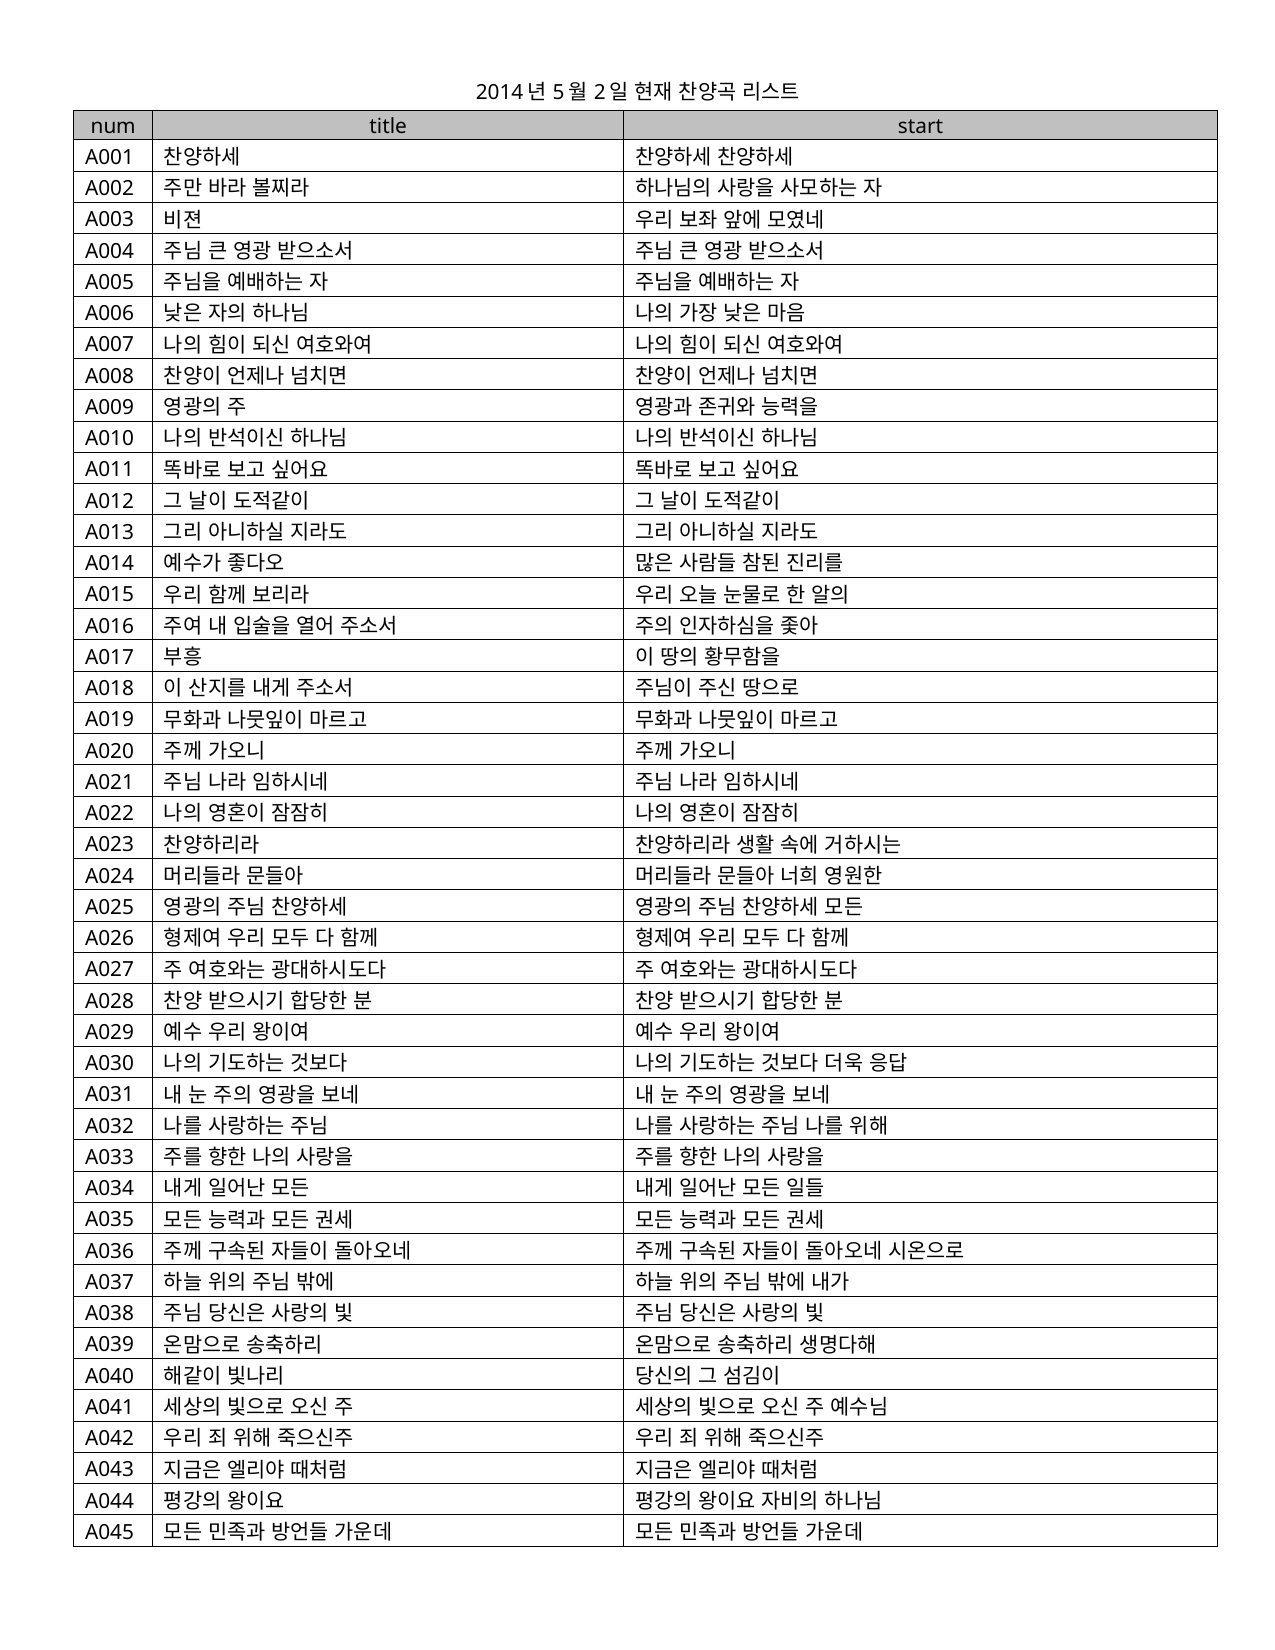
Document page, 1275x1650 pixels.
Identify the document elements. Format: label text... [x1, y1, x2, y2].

table_cell A017 [74, 640, 152, 671]
table_cell 주님이 주신 땅으로 [624, 672, 1217, 702]
table_cell 머리들라 문들아 너희 영원한 [624, 859, 1217, 889]
table_cell A009 [74, 390, 152, 421]
table_cell 해같이 빛나리 [153, 1359, 623, 1389]
table_cell 모든 능력과 모든 권세 [624, 1203, 1217, 1233]
table_cell A004 [74, 234, 152, 264]
table_cell 하나님의 사랑을 사모하는 자 [624, 172, 1217, 202]
table_cell A019 [74, 703, 152, 733]
table_cell 똑바로 보고 싶어요 [153, 453, 623, 483]
table_cell 나의 기도하는 것보다 [153, 1047, 623, 1077]
table_cell 온맘으로 송축하리 [153, 1328, 623, 1358]
table_cell A005 [74, 265, 152, 296]
table_cell 비젼 [153, 203, 623, 233]
table_cell A040 [74, 1359, 152, 1389]
table_cell A043 [74, 1453, 152, 1483]
table_cell 주께 가오니 [153, 734, 623, 764]
table_cell 그리 아니하실 지라도 [624, 515, 1217, 546]
table_cell A020 [74, 734, 152, 764]
text 2014년 5월 2일 현재 찬양곡 리스트 [75, 75, 1200, 105]
table_cell 주의 인자하심을 좇아 [624, 609, 1217, 639]
table_cell 주께 구속된 자들이 돌아오네 [153, 1234, 623, 1264]
table_cell 주께 가오니 [624, 734, 1217, 764]
table_cell 나의 영혼이 잠잠히 [624, 797, 1217, 827]
table_cell A032 [74, 1109, 152, 1139]
table_cell 찬양이 언제나 넘치면 [153, 359, 623, 389]
table_cell 무화과 나뭇잎이 마르고 [624, 703, 1217, 733]
table_cell 머리들라 문들아 [153, 859, 623, 889]
table_cell 그 날이 도적같이 [153, 484, 623, 514]
table_cell 주님 당신은 사랑의 빛 [624, 1297, 1217, 1327]
table_cell 그리 아니하실 지라도 [153, 515, 623, 546]
table_cell A039 [74, 1328, 152, 1358]
table_cell A008 [74, 359, 152, 389]
table_cell 영광의 주 [153, 390, 623, 421]
table_cell 내 눈 주의 영광을 보네 [153, 1078, 623, 1108]
table_cell A033 [74, 1140, 152, 1171]
table_cell 모든 민족과 방언들 가운데 [153, 1515, 623, 1546]
table_header num [74, 111, 152, 139]
table_cell 찬양 받으시기 합당한 분 [153, 984, 623, 1014]
table_cell 예수 우리 왕이여 [153, 1015, 623, 1046]
table_cell 나의 힘이 되신 여호와여 [624, 328, 1217, 358]
table_cell 주 여호와는 광대하시도다 [153, 953, 623, 983]
table_cell 지금은 엘리야 때처럼 [624, 1453, 1217, 1483]
table_cell 낮은 자의 하나님 [153, 297, 623, 327]
table_cell 주님을 예배하는 자 [624, 265, 1217, 296]
table_cell 찬양하세 찬양하세 [624, 140, 1217, 171]
table_cell 주를 향한 나의 사랑을 [153, 1140, 623, 1171]
table_cell 나의 영혼이 잠잠히 [153, 797, 623, 827]
table_cell 우리 오늘 눈물로 한 알의 [624, 578, 1217, 608]
table_header title [153, 111, 623, 139]
table_cell 당신의 그 섬김이 [624, 1359, 1217, 1389]
table_cell 찬양하리라 생활 속에 거하시는 [624, 828, 1217, 858]
table_cell 나의 반석이신 하나님 [153, 422, 623, 452]
table_cell A024 [74, 859, 152, 889]
table_cell A022 [74, 797, 152, 827]
table_cell 평강의 왕이요 [153, 1484, 623, 1514]
table_cell A025 [74, 890, 152, 921]
table_cell A011 [74, 453, 152, 483]
table_cell 내게 일어난 모든 [153, 1172, 623, 1202]
table_cell 주님 당신은 사랑의 빛 [153, 1297, 623, 1327]
table_cell 주께 구속된 자들이 돌아오네 시온으로 [624, 1234, 1217, 1264]
table_cell A035 [74, 1203, 152, 1233]
table_cell A031 [74, 1078, 152, 1108]
table_cell 형제여 우리 모두 다 함께 [153, 922, 623, 952]
table_cell 주님 나라 임하시네 [624, 765, 1217, 796]
table_cell 모든 능력과 모든 권세 [153, 1203, 623, 1233]
table_cell A014 [74, 547, 152, 577]
table_cell 찬양하리라 [153, 828, 623, 858]
table_cell 우리 보좌 앞에 모였네 [624, 203, 1217, 233]
table_cell 형제여 우리 모두 다 함께 [624, 922, 1217, 952]
table_cell 세상의 빛으로 오신 주 [153, 1390, 623, 1421]
table_cell A003 [74, 203, 152, 233]
table_cell A029 [74, 1015, 152, 1046]
table_cell 주님 나라 임하시네 [153, 765, 623, 796]
table_cell 내 눈 주의 영광을 보네 [624, 1078, 1217, 1108]
table_cell 주를 향한 나의 사랑을 [624, 1140, 1217, 1171]
table_cell 나의 반석이신 하나님 [624, 422, 1217, 452]
table_cell A012 [74, 484, 152, 514]
table_cell 나를 사랑하는 주님 나를 위해 [624, 1109, 1217, 1139]
table_cell A002 [74, 172, 152, 202]
table_cell A023 [74, 828, 152, 858]
table_cell A028 [74, 984, 152, 1014]
table_cell 온맘으로 송축하리 생명다해 [624, 1328, 1217, 1358]
table_cell 내게 일어난 모든 일들 [624, 1172, 1217, 1202]
table_cell A015 [74, 578, 152, 608]
table_cell 예수 우리 왕이여 [624, 1015, 1217, 1046]
table_cell A018 [74, 672, 152, 702]
table_cell 이 산지를 내게 주소서 [153, 672, 623, 702]
table_cell A001 [74, 140, 152, 171]
table_cell A037 [74, 1265, 152, 1296]
table_cell 주만 바라 볼찌라 [153, 172, 623, 202]
table_cell 찬양하세 [153, 140, 623, 171]
table_cell 주여 내 입술을 열어 주소서 [153, 609, 623, 639]
table_cell A036 [74, 1234, 152, 1264]
table_cell 주님 큰 영광 받으소서 [153, 234, 623, 264]
table_cell 찬양이 언제나 넘치면 [624, 359, 1217, 389]
table_cell A016 [74, 609, 152, 639]
table_cell A034 [74, 1172, 152, 1202]
table_cell 영광과 존귀와 능력을 [624, 390, 1217, 421]
table_cell 모든 민족과 방언들 가운데 [624, 1515, 1217, 1546]
table_cell A006 [74, 297, 152, 327]
table_cell A045 [74, 1515, 152, 1546]
table_cell 부흥 [153, 640, 623, 671]
table_cell A038 [74, 1297, 152, 1327]
table_cell 예수가 좋다오 [153, 547, 623, 577]
table_cell 주님을 예배하는 자 [153, 265, 623, 296]
table_cell 세상의 빛으로 오신 주 예수님 [624, 1390, 1217, 1421]
table_cell A042 [74, 1422, 152, 1452]
table_cell 영광의 주님 찬양하세 [153, 890, 623, 921]
table_cell A026 [74, 922, 152, 952]
table_cell 그 날이 도적같이 [624, 484, 1217, 514]
table_cell 영광의 주님 찬양하세 모든 [624, 890, 1217, 921]
table_cell A007 [74, 328, 152, 358]
table_cell A027 [74, 953, 152, 983]
table_cell 주님 큰 영광 받으소서 [624, 234, 1217, 264]
table_cell A030 [74, 1047, 152, 1077]
table_cell 많은 사람들 참된 진리를 [624, 547, 1217, 577]
table_cell 찬양 받으시기 합당한 분 [624, 984, 1217, 1014]
table_cell A010 [74, 422, 152, 452]
table_cell A041 [74, 1390, 152, 1421]
table_cell 평강의 왕이요 자비의 하나님 [624, 1484, 1217, 1514]
table_cell 우리 죄 위해 죽으신주 [153, 1422, 623, 1452]
table_cell 이 땅의 황무함을 [624, 640, 1217, 671]
table_cell 하늘 위의 주님 밖에 [153, 1265, 623, 1296]
table_cell 나를 사랑하는 주님 [153, 1109, 623, 1139]
table_cell 나의 힘이 되신 여호와여 [153, 328, 623, 358]
table_cell A013 [74, 515, 152, 546]
table_cell 하늘 위의 주님 밖에 내가 [624, 1265, 1217, 1296]
table_cell A021 [74, 765, 152, 796]
table_cell 지금은 엘리야 때처럼 [153, 1453, 623, 1483]
table_cell A044 [74, 1484, 152, 1514]
table_cell 똑바로 보고 싶어요 [624, 453, 1217, 483]
table_cell 나의 기도하는 것보다 더욱 응답 [624, 1047, 1217, 1077]
table_cell 우리 함께 보리라 [153, 578, 623, 608]
table_header start [624, 111, 1217, 139]
table_cell 나의 가장 낮은 마음 [624, 297, 1217, 327]
table_cell 주 여호와는 광대하시도다 [624, 953, 1217, 983]
table_cell 무화과 나뭇잎이 마르고 [153, 703, 623, 733]
table_cell 우리 죄 위해 죽으신주 [624, 1422, 1217, 1452]
